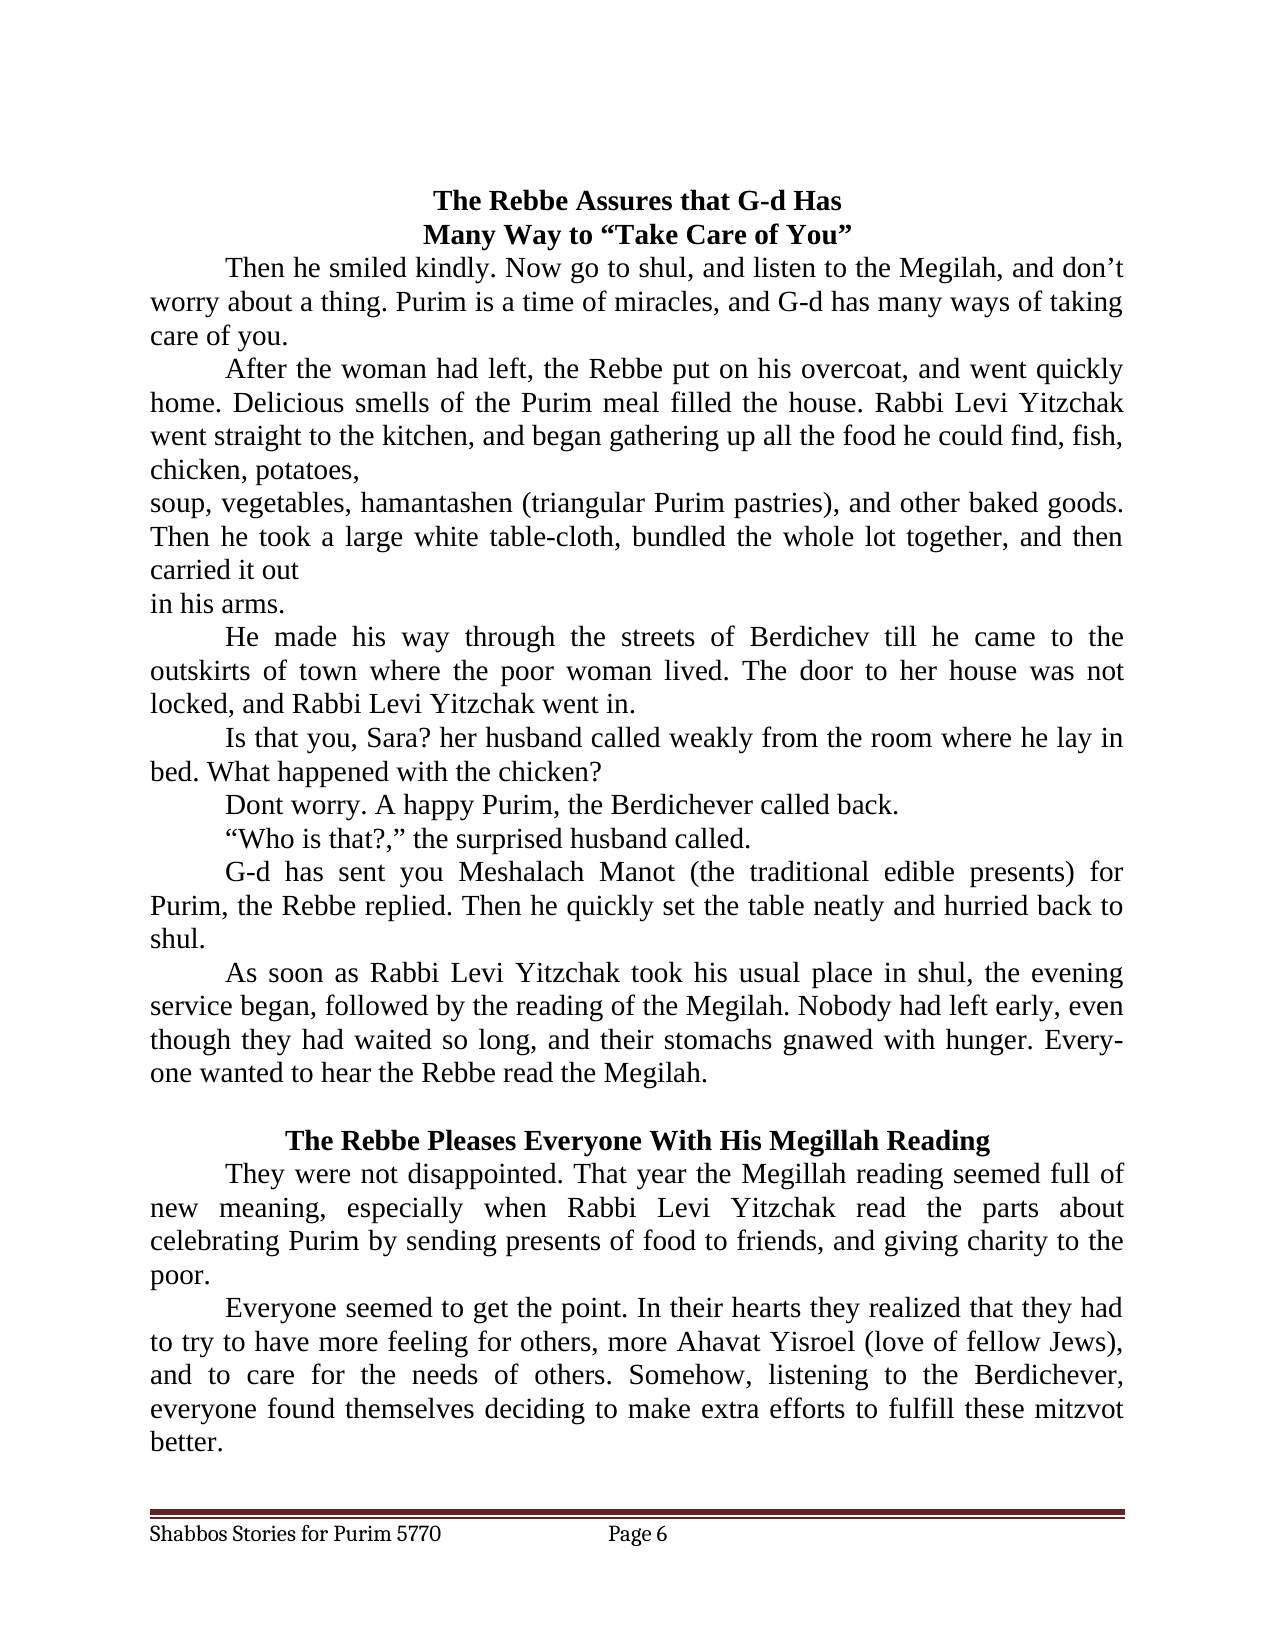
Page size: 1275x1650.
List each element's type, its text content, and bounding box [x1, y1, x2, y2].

text Then he smiled kindly. Now go to shul, and listen to the Megilah, and don’t worry about a thing. Purim is a time of miracles, and G-d has many ways of taking care of you. [150, 251, 1125, 351]
text Everyone seemed to get the point. In their hearts they realized that they had to try to have more feeling for others, more Ahavat Yisroel (love of fellow Jews), and to care for the needs of others. Somehow, listening to the Berdichever, everyone found themselves deciding to make extra efforts to fulfill these mitzvot better. [150, 1290, 1125, 1458]
text Is that you, Sara? her husband called weakly from the room where he lay in bed. What happened with the chicken? [150, 720, 1125, 787]
text “Who is that?,” the surprised husband called. [150, 821, 1125, 854]
text in his arms. [150, 586, 1125, 619]
text As soon as Rabbi Levi Yitzchak took his usual place in shul, the evening service began, followed by the reading of the Megilah. Nobody had left early, even though they had waited so long, and their stomachs gnawed with hunger. Every-one wanted to hear the Rebbe read the Megilah. [150, 955, 1125, 1089]
text The Rebbe Pleases Everyone With His Megillah Reading [150, 1123, 1125, 1156]
text soup, vegetables, hamantashen (triangular Purim pastries), and other baked goods. Then he took a large white table-cloth, bundled the whole lot together, and then carried it out [150, 485, 1125, 586]
text He made his way through the streets of Berdichev till he came to the outskirts of town where the poor woman lived. The door to her house was not locked, and Rabbi Levi Yitzchak went in. [150, 619, 1125, 720]
text Many Way to “Take Care of You” [150, 217, 1125, 251]
text Dont worry. A happy Purim, the Berdichever called back. [150, 787, 1125, 821]
text They were not disappointed. That year the Megillah reading seemed full of new meaning, especially when Rabbi Levi Yitzchak read the parts about celebrating Purim by sending presents of food to friends, and giving charity to the poor. [150, 1156, 1125, 1290]
text The Rebbe Assures that G-d Has [150, 183, 1125, 217]
text After the woman had left, the Rebbe put on his overcoat, and went quickly home. Delicious smells of the Purim meal filled the house. Rabbi Levi Yitzchak went straight to the kitchen, and began gathering up all the food he could find, fish, chicken, potatoes, [150, 351, 1125, 485]
text G-d has sent you Meshalach Manot (the traditional edible presents) for Purim, the Rebbe replied. Then he quickly set the table neatly and hurried back to shul. [150, 854, 1125, 955]
